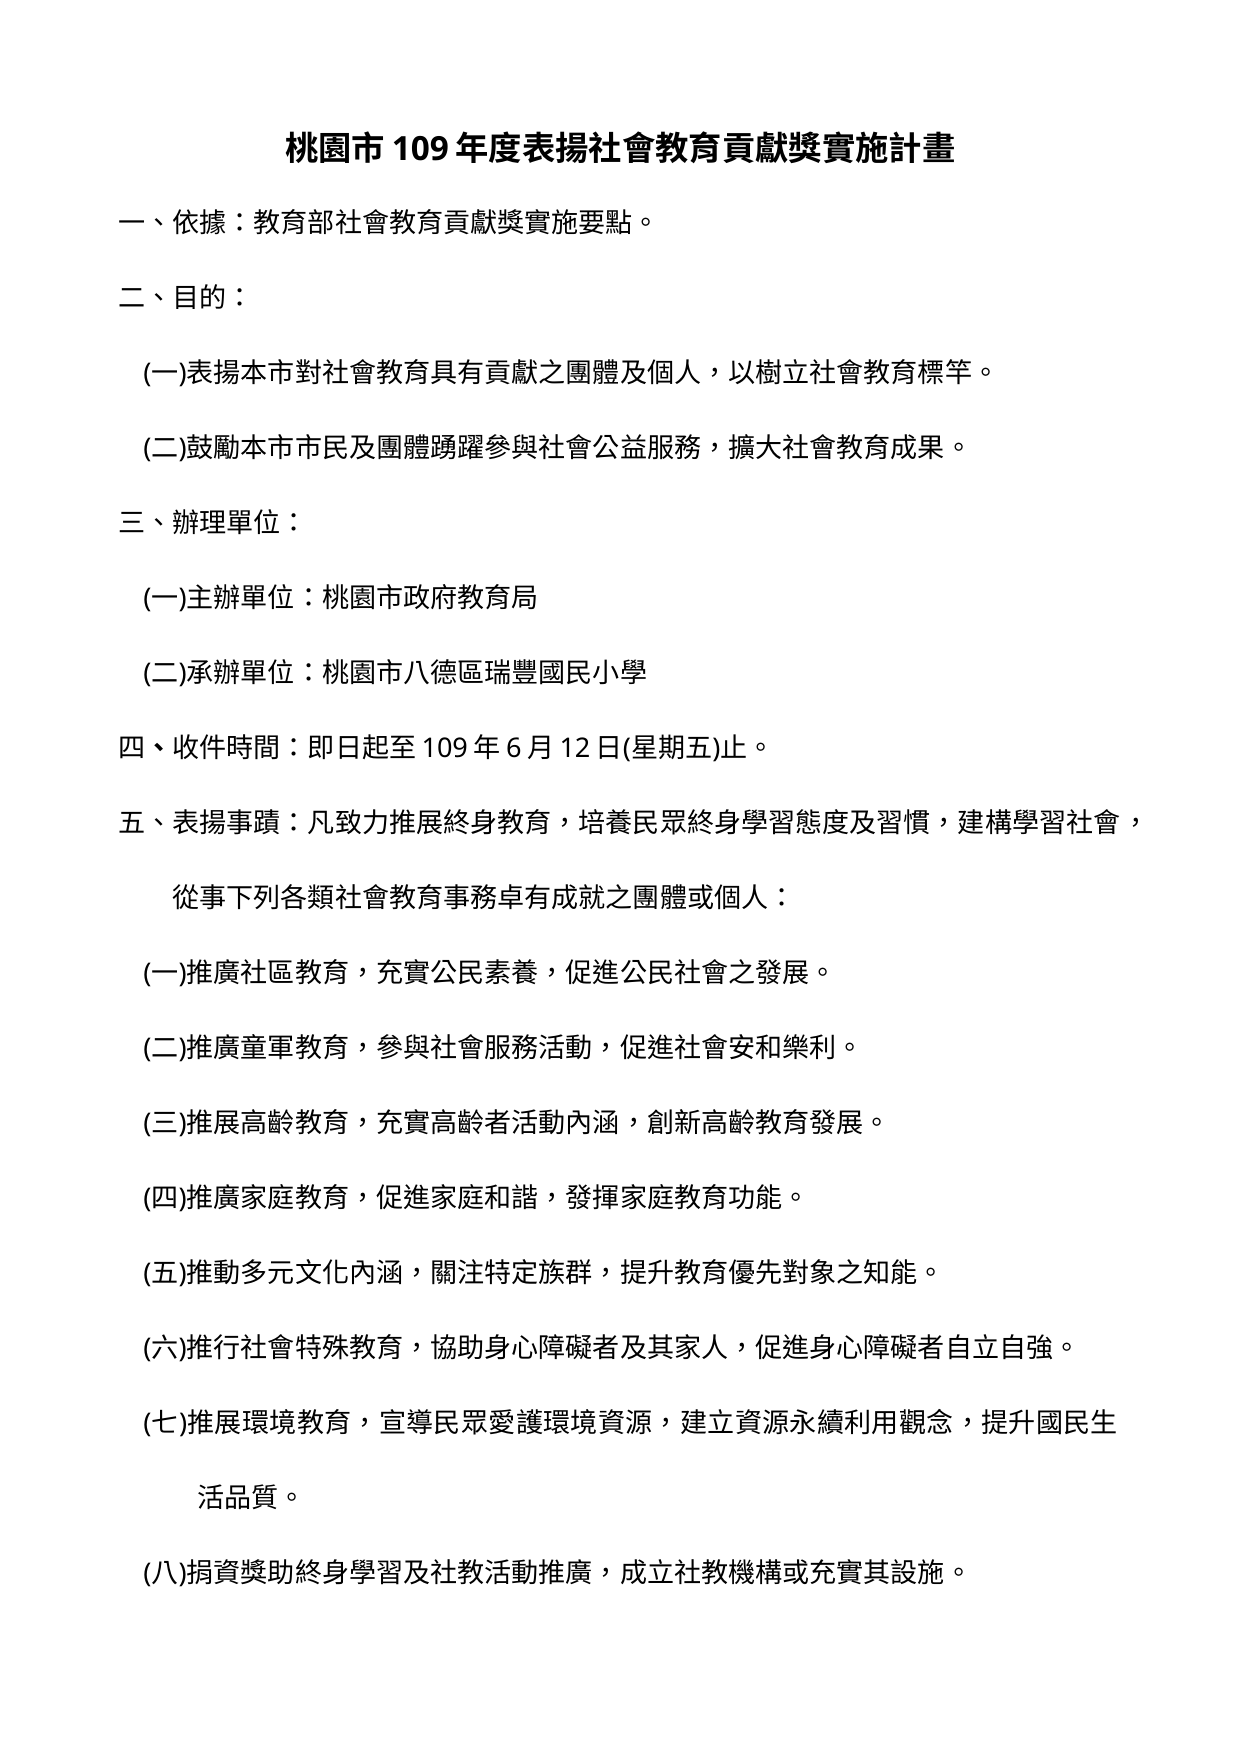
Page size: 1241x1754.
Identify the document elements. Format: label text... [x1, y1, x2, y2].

text (六)推行社會特殊教育，協助身心障礙者及其家人，促進身心障礙者自立自強。 [143, 1308, 1122, 1383]
text 桃園市109年度表揚社會教育貢獻獎實施計畫 [118, 108, 1122, 183]
text (八)捐資獎助終身學習及社教活動推廣，成立社教機構或充實其設施。 [143, 1533, 1122, 1608]
text (一)推廣社區教育，充實公民素養，促進公民社會之發展。 [143, 933, 1122, 1008]
text (二)承辦單位：桃園市八德區瑞豐國民小學 [143, 633, 1122, 708]
text (二)推廣童軍教育，參與社會服務活動，促進社會安和樂利。 [143, 1008, 1122, 1083]
text (五)推動多元文化內涵，關注特定族群，提升教育優先對象之知能。 [143, 1233, 1122, 1308]
text (四)推廣家庭教育，促進家庭和諧，發揮家庭教育功能。 [143, 1158, 1122, 1233]
text (三)推展高齡教育，充實高齡者活動內涵，創新高齡教育發展。 [143, 1083, 1122, 1158]
text (一)表揚本市對社會教育具有貢獻之團體及個人，以樹立社會教育標竿。 [143, 333, 1122, 408]
text 三、辦理單位： [118, 483, 1122, 558]
text 四、收件時間：即日起至109年6月12日(星期五)止。 [118, 708, 1122, 783]
text (一)主辦單位：桃園市政府教育局 [143, 558, 1122, 633]
text (二)鼓勵本市市民及團體踴躍參與社會公益服務，擴大社會教育成果。 [143, 408, 1122, 483]
text 五、表揚事蹟：凡致力推展終身教育，培養民眾終身學習態度及習慣，建構學習社會，從事下列各類社會教育事務卓有成就之團體或個人： [118, 783, 1122, 933]
text (七)推展環境教育，宣導民眾愛護環境資源，建立資源永續利用觀念，提升國民生活品質。 [143, 1383, 1122, 1533]
text 二、目的： [118, 258, 1122, 333]
text 一、依據：教育部社會教育貢獻獎實施要點。 [118, 183, 1122, 258]
